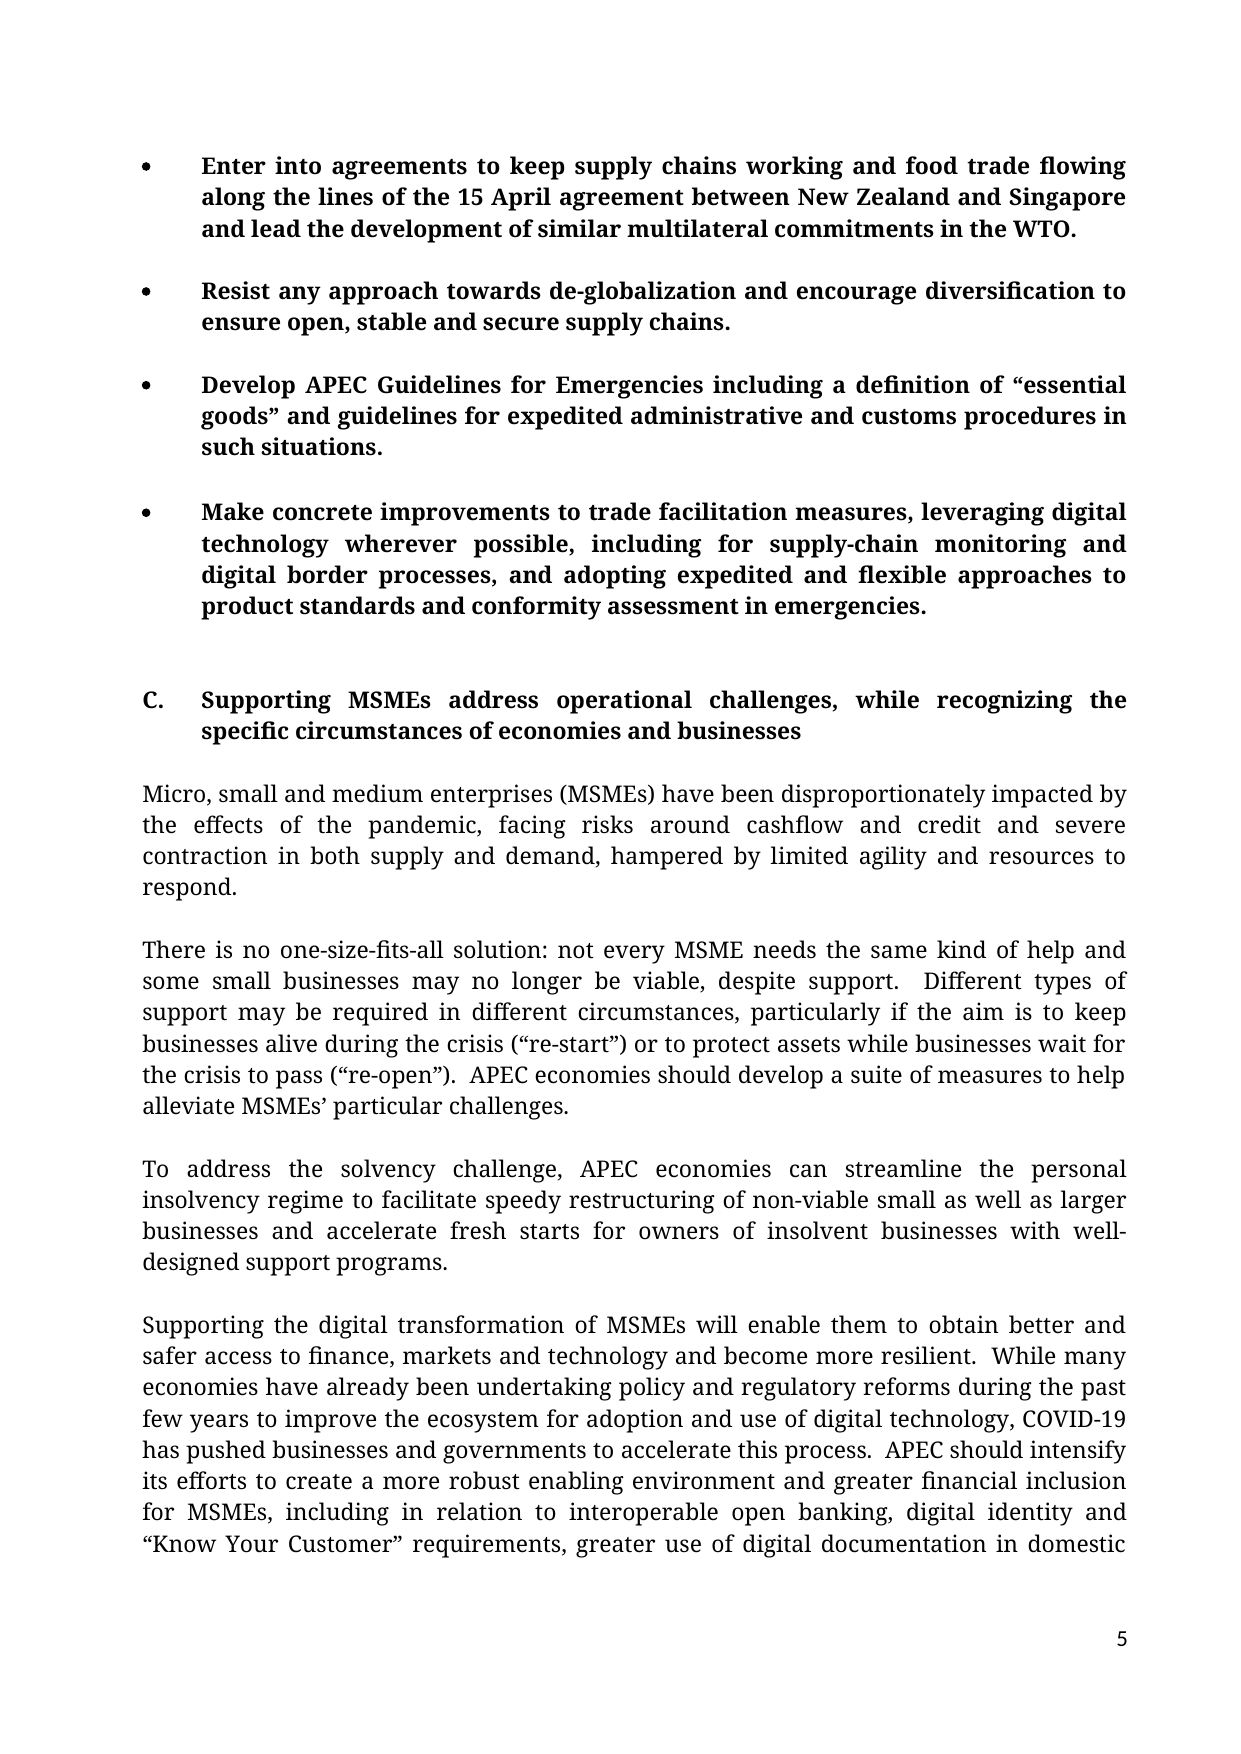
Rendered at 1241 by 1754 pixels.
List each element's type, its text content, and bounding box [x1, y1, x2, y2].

list Supporting MSMEs address operational challenges, while recognizing the specific circumstances of economies and businesses [142, 684, 1128, 746]
text There is no one-size-fits-all solution: not every MSME needs the same kind of help and some small businesses may no longer be viable, despite support. Different types of support may be required in different circumstances, particularly if the aim is to keep businesses alive during the crisis (“re-start”) or to protect assets while businesses wait for the crisis to pass (“re-open”). APEC economies should develop a suite of measures to help alleviate MSMEs’ particular challenges. [142, 934, 1128, 1121]
list Make concrete improvements to trade facilitation measures, leveraging digital technology wherever possible, including for supply-chain monitoring and digital border processes, and adopting expedited and flexible approaches to product standards and conformity assessment in emergencies. [142, 496, 1128, 621]
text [142, 1309, 1128, 1559]
list Enter into agreements to keep supply chains working and food trade flowing along the lines of the 15 April agreement between New Zealand and Singapore and lead the development of similar multilateral commitments in the WTO. [142, 150, 1128, 244]
text To address the solvency challenge, APEC economies can streamline the personal insolvency regime to facilitate speedy restructuring of non-viable small as well as larger businesses and accelerate fresh starts for owners of insolvent businesses with well-designed support programs. [142, 1152, 1128, 1277]
list Develop APEC Guidelines for Emergencies including a definition of “essential goods” and guidelines for expedited administrative and customs procedures in such situations. [142, 369, 1128, 462]
text Micro, small and medium enterprises (MSMEs) have been disproportionately impacted by the effects of the pandemic, facing risks around cashflow and credit and severe contraction in both supply and demand, hampered by limited agility and resources to respond. [142, 777, 1128, 902]
list Resist any approach towards de-globalization and encourage diversification to ensure open, stable and secure supply chains. [142, 275, 1128, 337]
